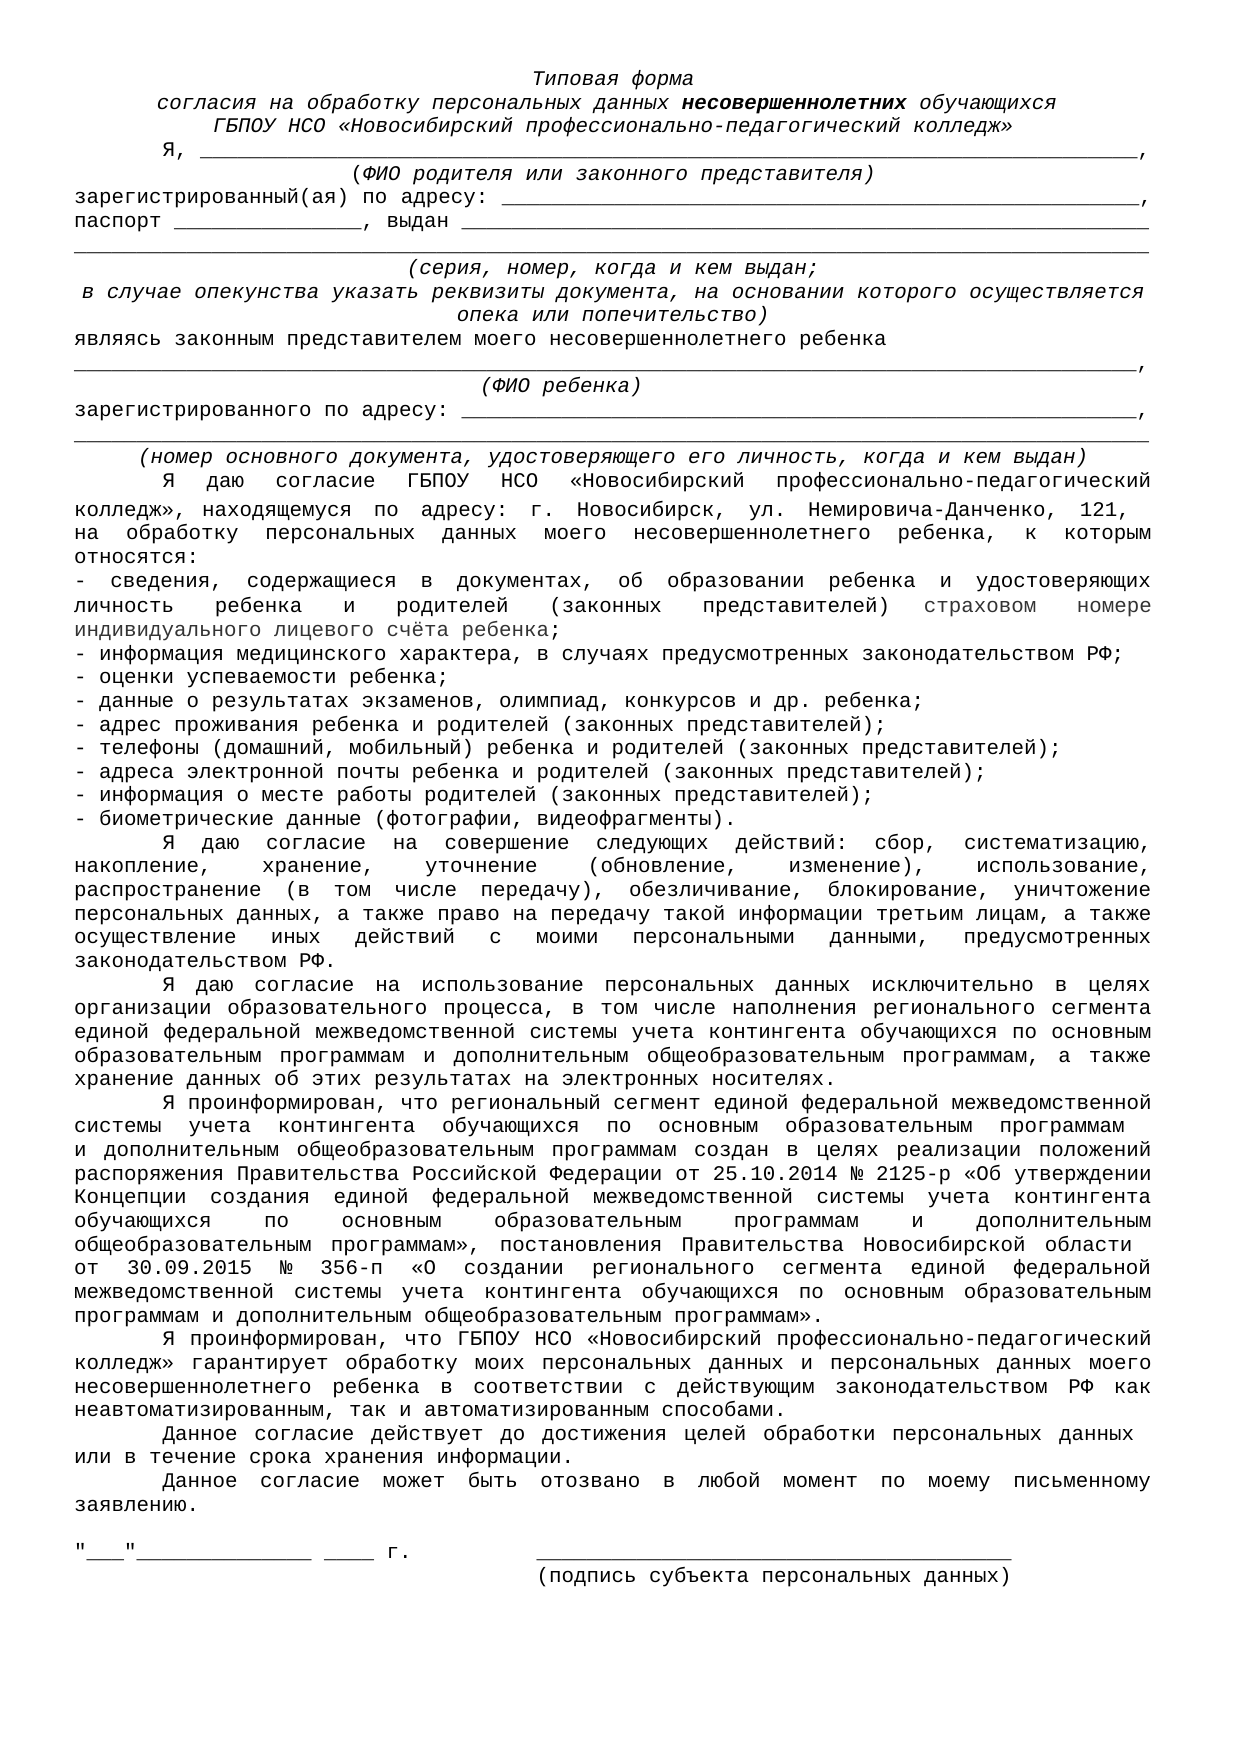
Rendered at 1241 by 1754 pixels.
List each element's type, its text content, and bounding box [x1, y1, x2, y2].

text (подпись субъекта персональных данных) [74, 1565, 1152, 1588]
text _____________________________________________________________________________________, [74, 352, 1152, 375]
text Я даю согласие на совершение следующих действий: сбор, систематизацию, накопление, хранение, уточнение (обновление, изменение), использование, распространение (в том числе передачу), обезличивание, блокирование, уничтожение персональных данных, а также право на передачу такой информации третьим лицам, а также осуществление иных действий с моими персональными данными, предусмотренных законодательством РФ. [74, 832, 1152, 974]
text Я проинформирован, что ГБПОУ НСО «Новосибирский профессионально-педагогический колледж» гарантирует обработку моих персональных данных и персональных данных моего несовершеннолетнего ребенка в соответствии с действующим законодательством РФ как неавтоматизированным, так и автоматизированным способами. [74, 1328, 1152, 1423]
text зарегистрированный(ая) по адресу: ___________________________________________________, паспорт _______________, выдан _______________________________________________________ [74, 186, 1152, 233]
text - биометрические данные (фотографии, видеофрагменты). [74, 808, 1152, 832]
text (ФИО родителя или законного представителя) [74, 163, 1152, 186]
text Я даю согласие на использование персональных данных исключительно в целях организации образовательного процесса, в том числе наполнения регионального сегмента единой федеральной межведомственной системы учета контингента обучающихся по основным образовательным программам и дополнительным общеобразовательным программам, а также хранение данных об этих результатах на электронных носителях. [74, 974, 1152, 1092]
text согласия на обработку персональных данных несовершеннолетних обучающихся ГБПОУ НСО «Новосибирский профессионально-педагогический колледж» [74, 92, 1152, 139]
text - адреса электронной почты ребенка и родителей (законных представителей); [74, 761, 1152, 784]
text "___"______________ ____ г. ______________________________________ [74, 1541, 1152, 1565]
text - информация медицинского характера, в случаях предусмотренных законодательством РФ; [74, 643, 1152, 666]
text (ФИО ребенка) [74, 375, 1152, 399]
text - телефоны (домашний, мобильный) ребенка и родителей (законных представителей); [74, 737, 1152, 761]
text Данное согласие может быть отозвано в любой момент по моему письменному заявлению. [74, 1470, 1152, 1517]
text (номер основного документа, удостоверяющего его личность, когда и кем выдан) [74, 446, 1152, 470]
text ______________________________________________________________________________________ [74, 423, 1152, 446]
text Я, ___________________________________________________________________________, [74, 139, 1152, 163]
text Я даю согласие ГБПОУ НСО «Новосибирский профессионально-педагогический колледж», находящемуся по адресу: г. Новосибирск, ул. Немировича-Данченко, 121, на обработку персональных данных моего несовершеннолетнего ребенка, к которым относятся: [74, 470, 1152, 569]
text в случае опекунства указать реквизиты документа, на основании которого осуществляется опека или попечительство) [74, 281, 1152, 328]
text Я проинформирован, что региональный сегмент единой федеральной межведомственной системы учета контингента обучающихся по основным образовательным программам и дополнительным общеобразовательным программам создан в целях реализации положений распоряжения Правительства Российской Федерации от 25.10.2014 № 2125-р «Об утверждении Концепции создания единой федеральной межведомственной системы учета контингента обучающихся по основным образовательным программам и дополнительным общеобразовательным программам», постановления Правительства Новосибирской области от 30.09.2015 № 356-п «О создании регионального сегмента единой федеральной межведомственной системы учета контингента обучающихся по основным образовательным программам и дополнительным общеобразовательным программам». [74, 1092, 1152, 1328]
text - информация о месте работы родителей (законных представителей); [74, 784, 1152, 808]
text Типовая форма [74, 68, 1152, 92]
text Данное согласие действует до достижения целей обработки персональных данных или в течение срока хранения информации. [74, 1423, 1152, 1470]
text являясь законным представителем моего несовершеннолетнего ребенка [74, 328, 1152, 352]
text - данные о результатах экзаменов, олимпиад, конкурсов и др. ребенка; [74, 690, 1152, 713]
text (серия, номер, когда и кем выдан; [74, 257, 1152, 281]
text зарегистрированного по адресу: ______________________________________________________, [74, 399, 1152, 423]
text ______________________________________________________________________________________ [74, 233, 1152, 257]
text - сведения, содержащиеся в документах, об образовании ребенка и удостоверяющих личность ребенка и родителей (законных представителей) страховом номере индивидуального лицевого счёта ребенка; [74, 569, 1152, 643]
text - оценки успеваемости ребенка; [74, 666, 1152, 690]
text - адрес проживания ребенка и родителей (законных представителей); [74, 713, 1152, 737]
